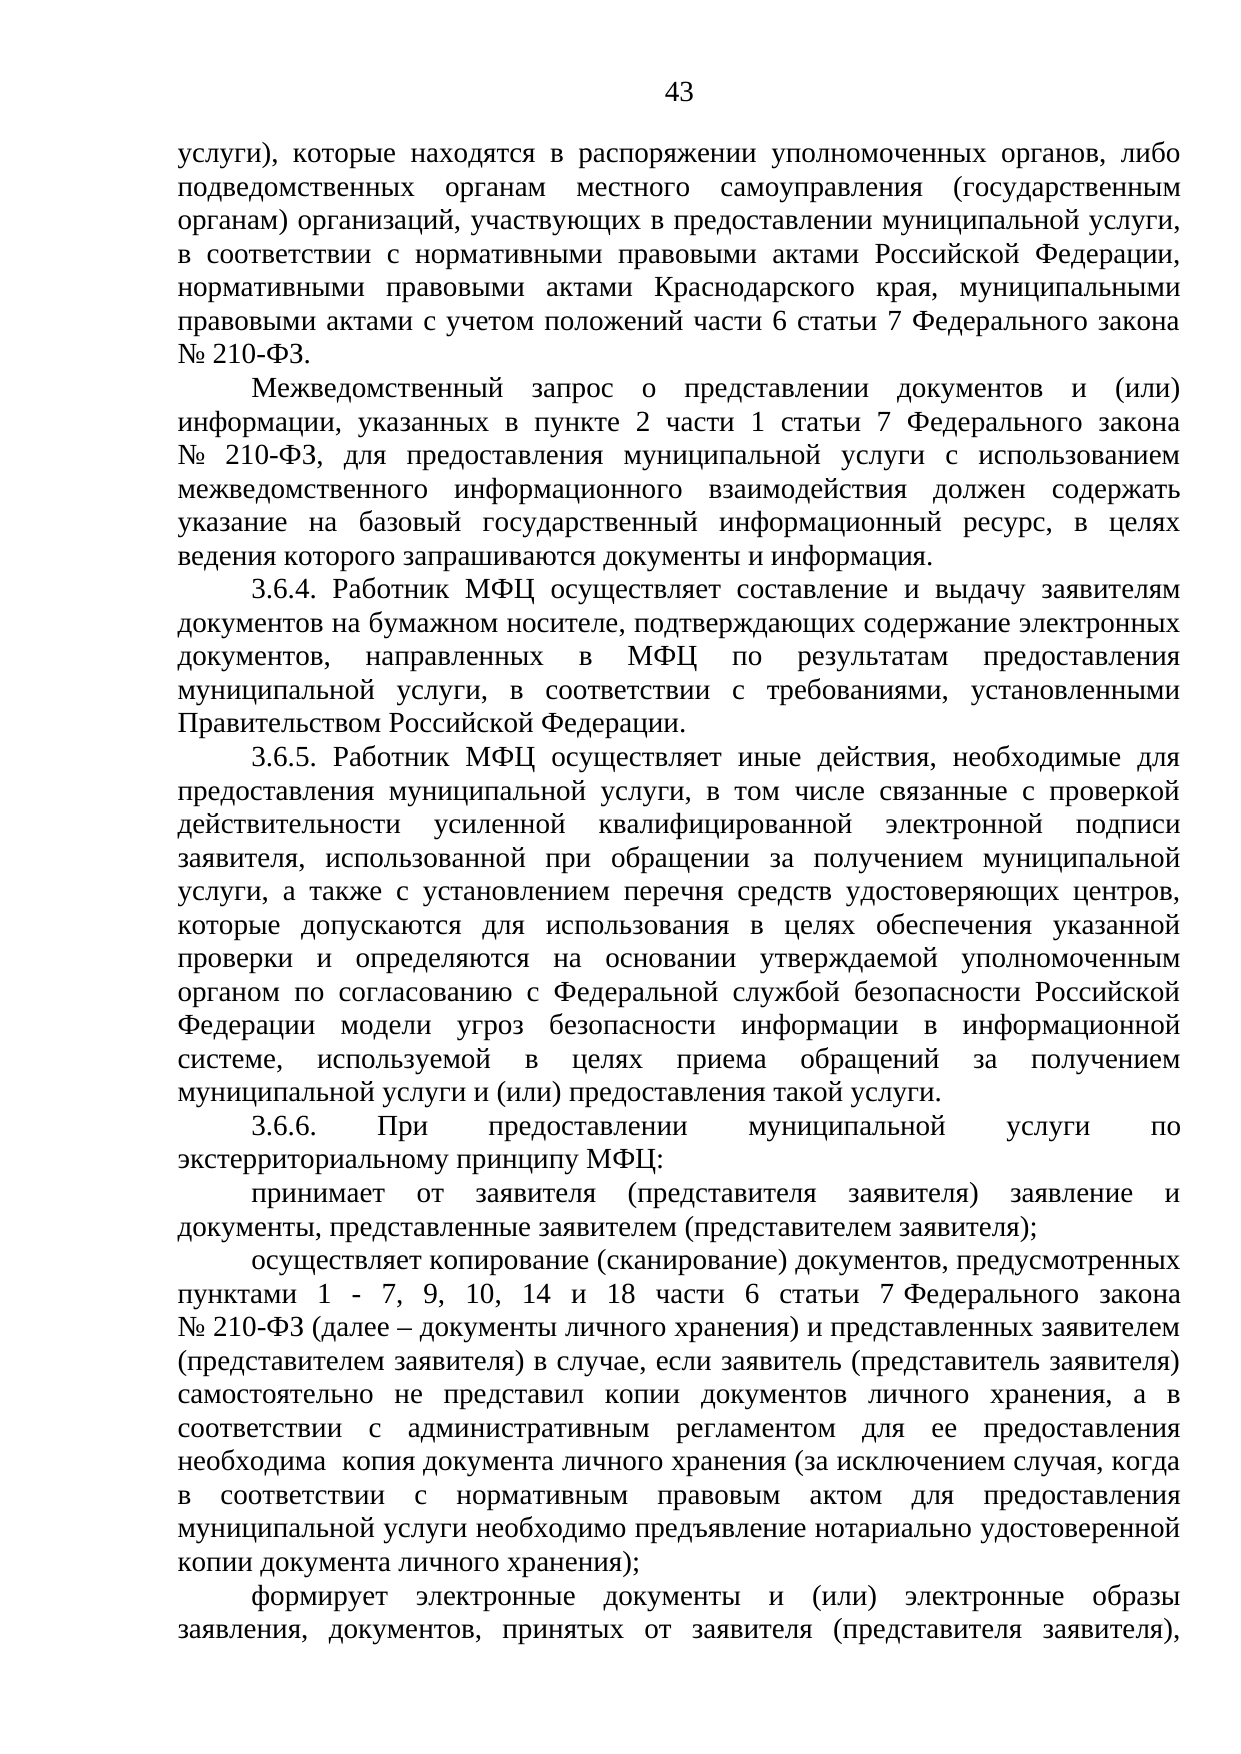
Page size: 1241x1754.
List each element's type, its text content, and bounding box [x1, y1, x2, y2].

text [177, 1578, 1181, 1645]
text принимает от заявителя (представителя заявителя) заявление и документы, представленные заявителем (представителем заявителя); [177, 1175, 1181, 1242]
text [177, 135, 1181, 370]
text Межведомственный запрос о представлении документов и (или) информации, указанных в пункте 2 части 1 статьи 7 Федерального закона № 210-ФЗ, для предоставления муниципальной услуги с использованием межведомственного информационного взаимодействия должен содержать указание на базовый государственный информационный ресурс, в целях ведения которого запрашиваются документы и информация. [177, 370, 1181, 571]
text 3.6.5. Работник МФЦ осуществляет иные действия, необходимые для предоставления муниципальной услуги, в том числе связанные с проверкой действительности усиленной квалифицированной электронной подписи заявителя, использованной при обращении за получением муниципальной услуги, а также с установлением перечня средств удостоверяющих центров, которые допускаются для использования в целях обеспечения указанной проверки и определяются на основании утверждаемой уполномоченным органом по согласованию с Федеральной службой безопасности Российской Федерации модели угроз безопасности информации в информационной системе, используемой в целях приема обращений за получением муниципальной услуги и (или) предоставления такой услуги. [177, 739, 1181, 1108]
text 3.6.4. Работник МФЦ осуществляет составление и выдачу заявителям документов на бумажном носителе, подтверждающих содержание электронных документов, направленных в МФЦ по результатам предоставления муниципальной услуги, в соответствии с требованиями, установленными Правительством Российской Федерации. [177, 571, 1181, 739]
text осуществляет копирование (сканирование) документов, предусмотренных пунктами 1 - 7, 9, 10, 14 и 18 части 6 статьи 7 Федерального закона № 210-ФЗ (далее – документы личного хранения) и представленных заявителем (представителем заявителя) в случае, если заявитель (представитель заявителя) самостоятельно не представил копии документов личного хранения, а в соответствии с административным регламентом для ее предоставления необходима копия документа личного хранения (за исключением случая, когда в соответствии с нормативным правовым актом для предоставления муниципальной услуги необходимо предъявление нотариально удостоверенной копии документа личного хранения); [177, 1242, 1181, 1578]
text 3.6.6. При предоставлении муниципальной услуги по экстерриториальному принципу МФЦ: [177, 1108, 1181, 1175]
